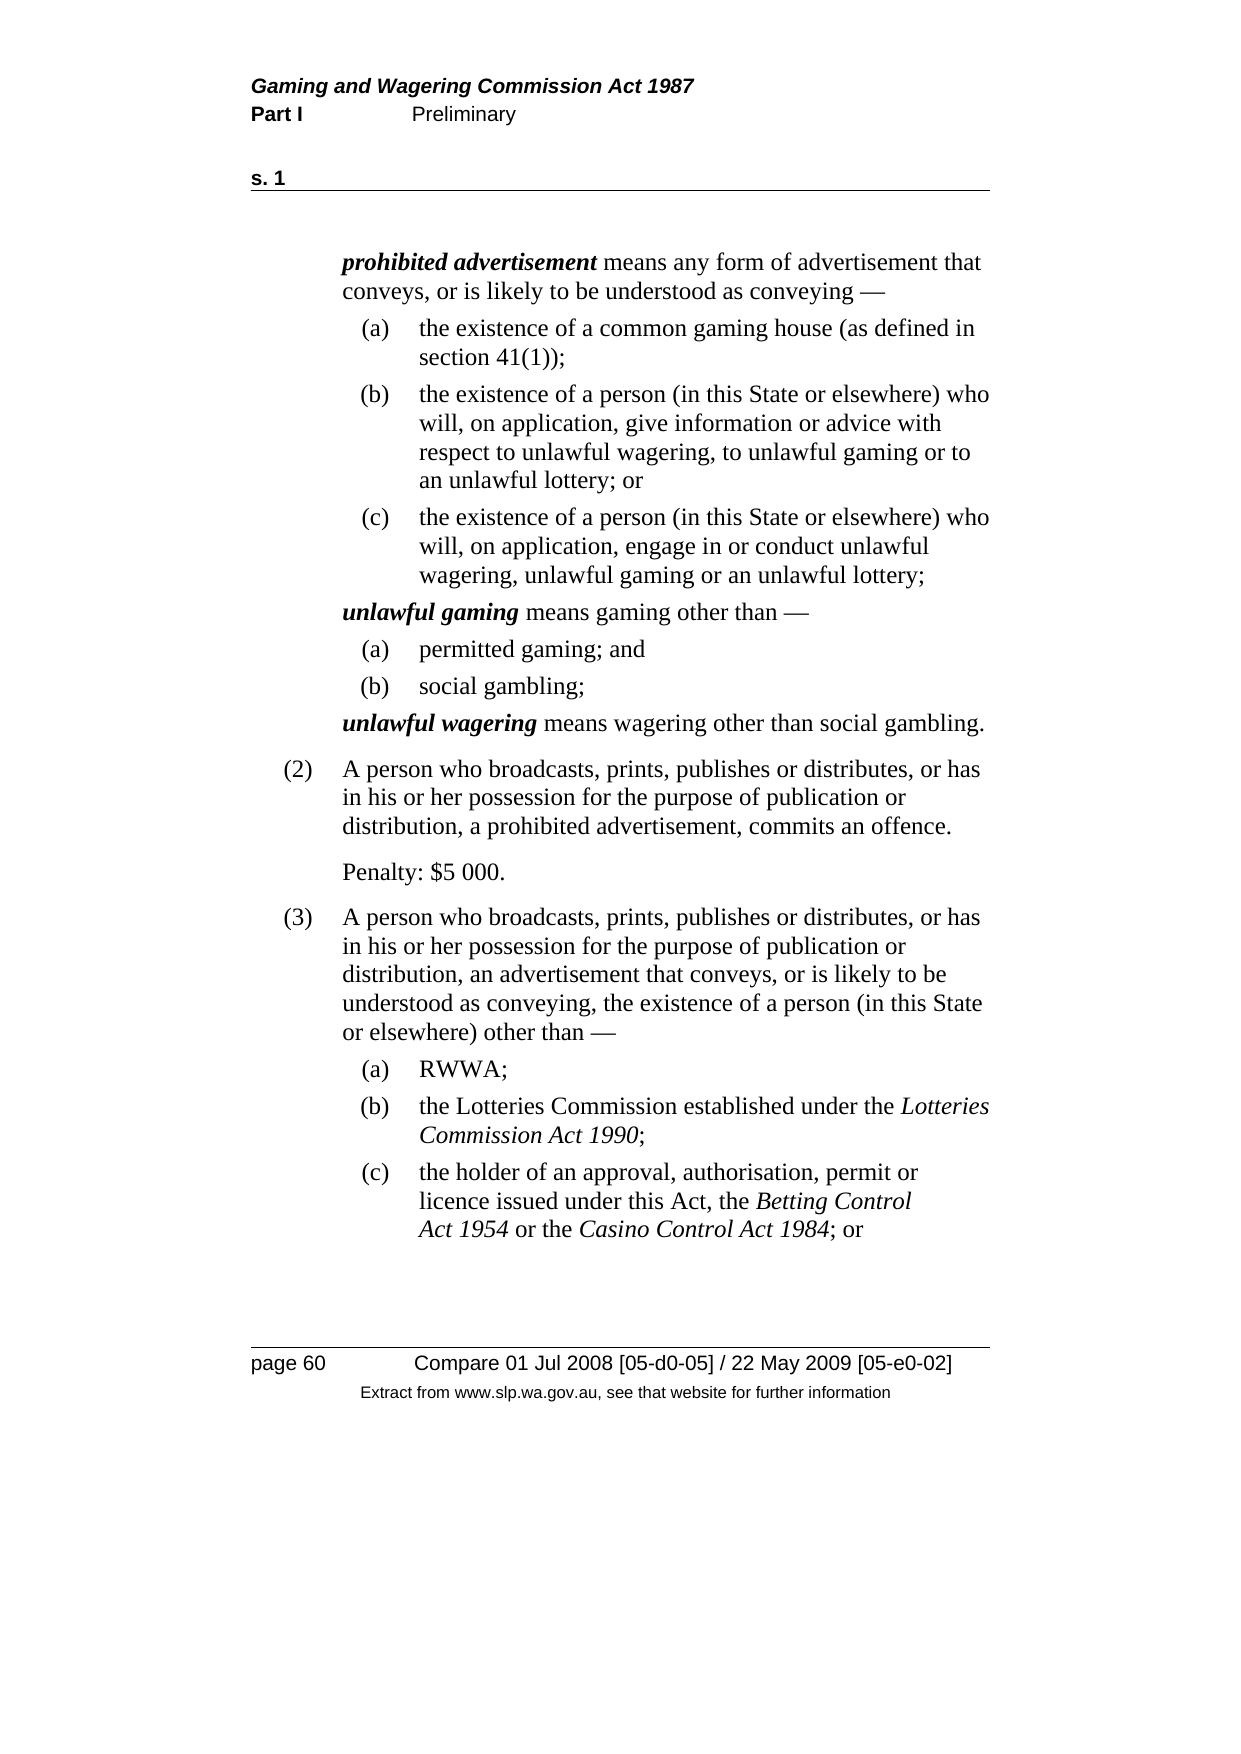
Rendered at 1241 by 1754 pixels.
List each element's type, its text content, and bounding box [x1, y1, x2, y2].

text (c) the existence of a person (in this State or elsewhere) who will, on application, engage in or conduct unlawful wagering, unlawful gaming or an unlawful lottery; [251, 502, 990, 589]
text unlawful wagering means wagering other than social gambling. [251, 708, 990, 737]
text (b) the existence of a person (in this State or elsewhere) who will, on application, give information or advice with respect to unlawful wagering, to unlawful gaming or to an unlawful lottery; or [251, 379, 990, 494]
text Penalty: $5 000. [251, 857, 990, 885]
text (3) A person who broadcasts, prints, publishes or distributes, or has in his or her possession for the purpose of publication or distribution, an advertisement that conveys, or is likely to be understood as conveying, the existence of a person (in this State or elsewhere) other than — [251, 902, 990, 1046]
text prohibited advertisement means any form of advertisement that conveys, or is likely to be understood as conveying — [251, 247, 990, 305]
text (2) A person who broadcasts, prints, publishes or distributes, or has in his or her possession for the purpose of publication or distribution, a prohibited advertisement, commits an offence. [251, 754, 990, 840]
text (b) the Lotteries Commission established under the Lotteries Commission Act 1990; [251, 1091, 990, 1149]
text (a) RWWA; [251, 1054, 990, 1083]
text (b) social gambling; [251, 671, 990, 700]
text (a) the existence of a common gaming house (as defined in section 41(1)); [251, 313, 990, 371]
text (c) the holder of an approval, authorisation, permit or licence issued under this Act, the Betting Control Act 1954 or the Casino Control Act 1984; or [251, 1157, 990, 1243]
text unlawful gaming means gaming other than — [251, 597, 990, 626]
text (a) permitted gaming; and [251, 634, 990, 663]
